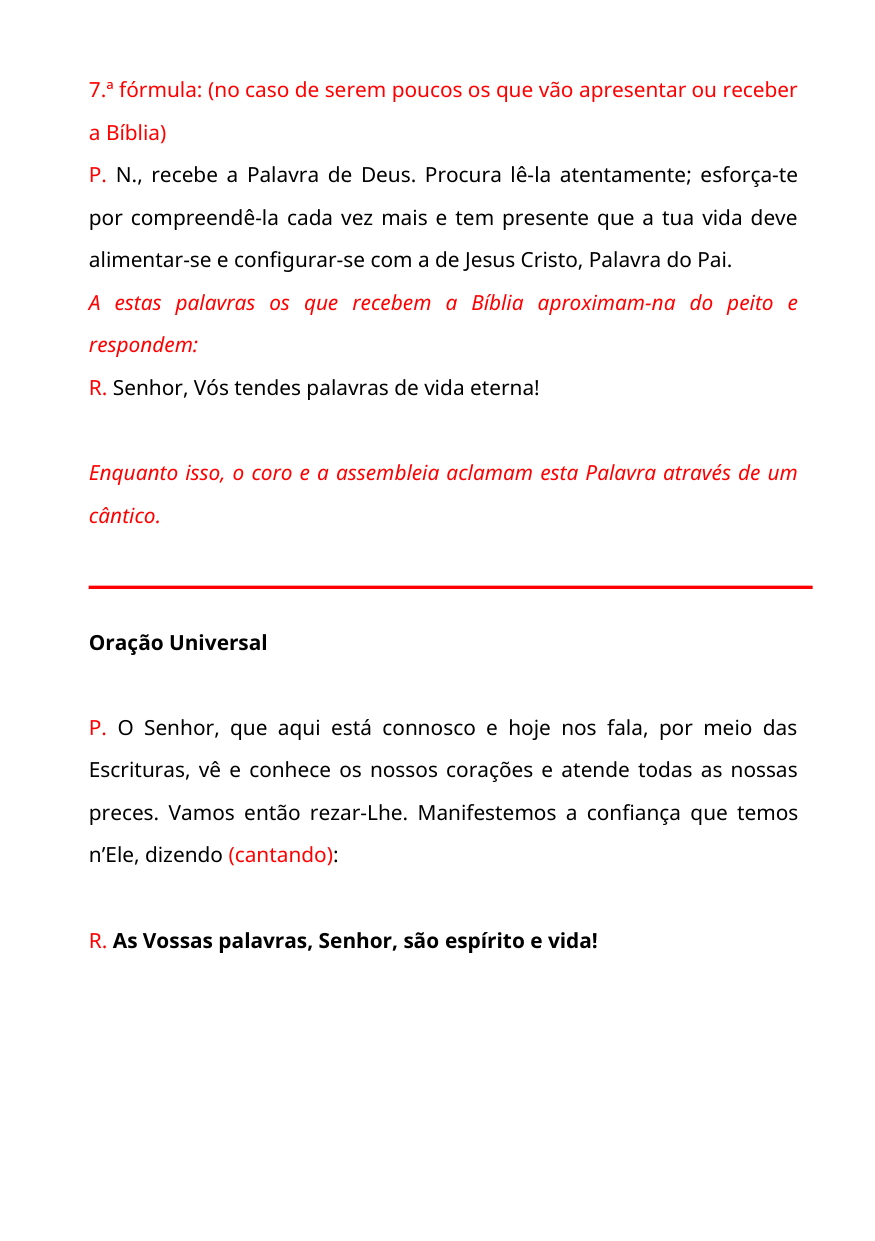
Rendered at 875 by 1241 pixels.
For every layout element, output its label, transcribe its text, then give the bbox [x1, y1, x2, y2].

text Enquanto isso, o coro e a assembleia aclamam esta Palavra através de um cântico. [89, 458, 799, 529]
text Oração Universal [89, 628, 799, 656]
text A estas palavras os que recebem a Bíblia aproximam-na do peito e respondem: [89, 288, 799, 359]
text R. Senhor, Vós tendes palavras de vida eterna! [89, 373, 799, 402]
text P. N., recebe a Palavra de Deus. Procura lê-la atentamente; esforça-te por compreendê-la cada vez mais e tem presente que a tua vida deve alimentar-se e configurar-se com a de Jesus Cristo, Palavra do Pai. [89, 160, 799, 274]
text R. As Vossas palavras, Senhor, são espírito e vida! [89, 926, 799, 954]
text P. O Senhor, que aqui está connosco e hoje nos fala, por meio das Escrituras, vê e conhece os nossos corações e atende todas as nossas preces. Vamos então rezar-Lhe. Manifestemos a confiança que temos n’Ele, dizendo (cantando): [89, 713, 799, 869]
text 7.ª fórmula: (no caso de serem poucos os que vão apresentar ou receber a Bíblia) [89, 75, 799, 146]
